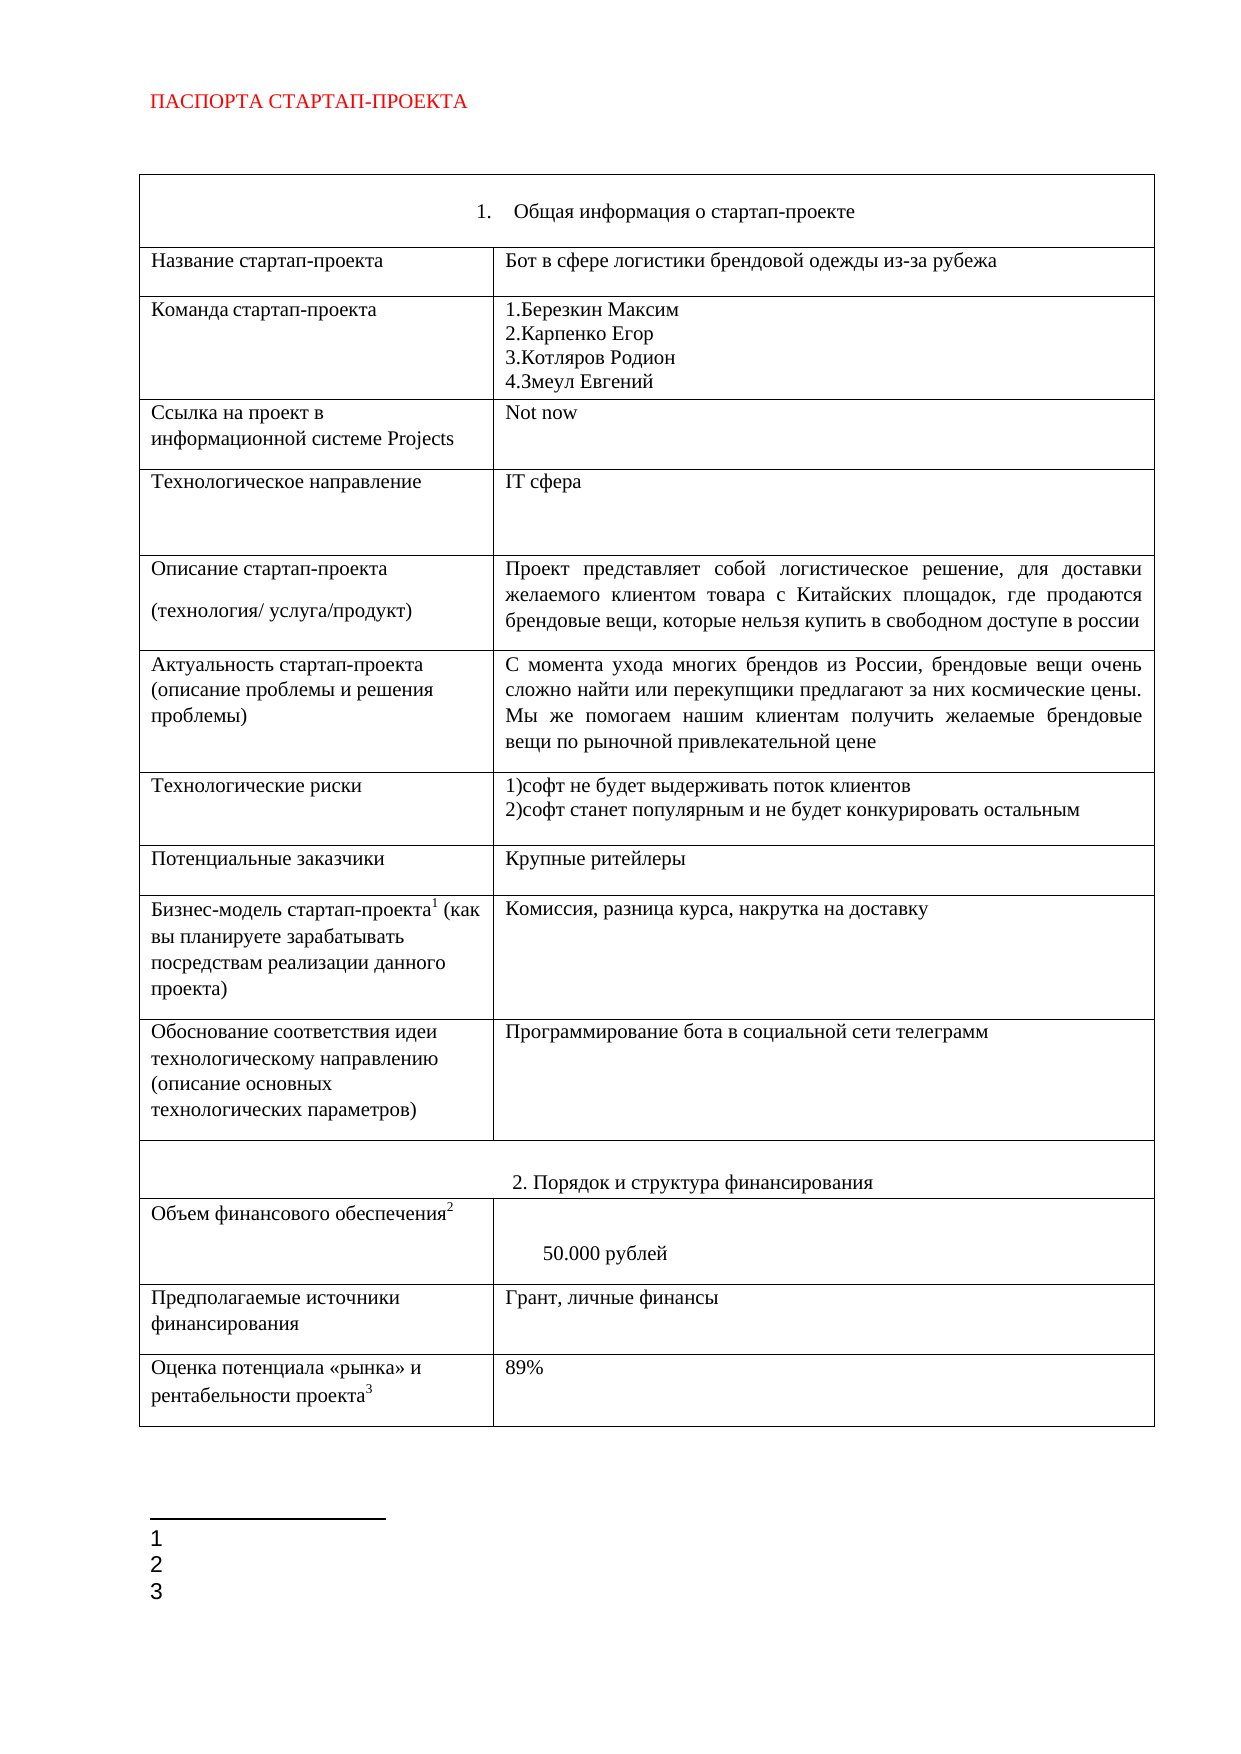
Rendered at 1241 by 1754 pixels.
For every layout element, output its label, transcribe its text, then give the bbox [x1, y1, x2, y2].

table_cell 1)софт не будет выдерживать поток клиентов 2)софт станет популярным и не будет конкурировать остальным [494, 773, 1154, 845]
table_header Общая информация о стартап-проекте [140, 175, 1154, 247]
text ПАСПОРТА СТАРТАП-ПРОЕКТА [150, 88, 1090, 113]
table_cell Предполагаемые источники финансирования [140, 1285, 493, 1354]
table_cell С момента ухода многих брендов из России, брендовые вещи очень сложно найти или перекупщики предлагают за них космические цены. Мы же помогаем нашим клиентам получить желаемые брендовые вещи по рыночной привлекательной цене [494, 651, 1154, 772]
table_cell Проект представляет собой логистическое решение, для доставки желаемого клиентом товара с Китайских площадок, где продаются брендовые вещи, которые нельзя купить в свободном доступе в россии [494, 556, 1154, 650]
table_cell 2. Порядок и структура финансирования [140, 1141, 1154, 1198]
table_cell Актуальность стартап-проекта (описание проблемы и решения проблемы) [140, 651, 493, 772]
table_cell Бот в сфере логистики брендовой одежды из-за рубежа [494, 248, 1154, 296]
table_cell Крупные ритейлеры [494, 846, 1154, 894]
table_cell Потенциальные заказчики [140, 846, 493, 894]
table_cell Бизнес-модель стартап-проекта (как вы планируете зарабатывать посредствам реализации данного проекта) [140, 896, 493, 1018]
table_cell Описание стартап-проекта (технология/ услуга/продукт) [140, 556, 493, 650]
table_cell Грант, личные финансы [494, 1285, 1154, 1354]
table_cell Обоснование соответствия идеи технологическому направлению (описание основных технологических параметров) [140, 1020, 493, 1140]
table_cell Ссылка на проект в информационной системе Projects [140, 400, 493, 468]
table_cell Технологическое направление [140, 470, 493, 555]
table_cell 50.000 рублей [494, 1199, 1154, 1284]
table_cell Комиссия, разница курса, накрутка на доставку [494, 896, 1154, 1018]
table_cell Название стартап-проекта [140, 248, 493, 296]
table_cell Not now [494, 400, 1154, 468]
table_cell 89% [494, 1355, 1154, 1426]
table_cell Оценка потенциала «рынка» и рентабельности проекта [140, 1355, 493, 1426]
table_cell Программирование бота в социальной сети телеграмм [494, 1020, 1154, 1140]
table_cell IT сфера [494, 470, 1154, 555]
table_cell Команда стартап-проекта [140, 297, 493, 399]
table_cell Объем финансового обеспечения [140, 1199, 493, 1284]
table_cell Технологические риски [140, 773, 493, 845]
table_cell 1.Березкин Максим 2.Карпенко Егор 3.Котляров Родион 4.Змеул Евгений [494, 297, 1154, 399]
